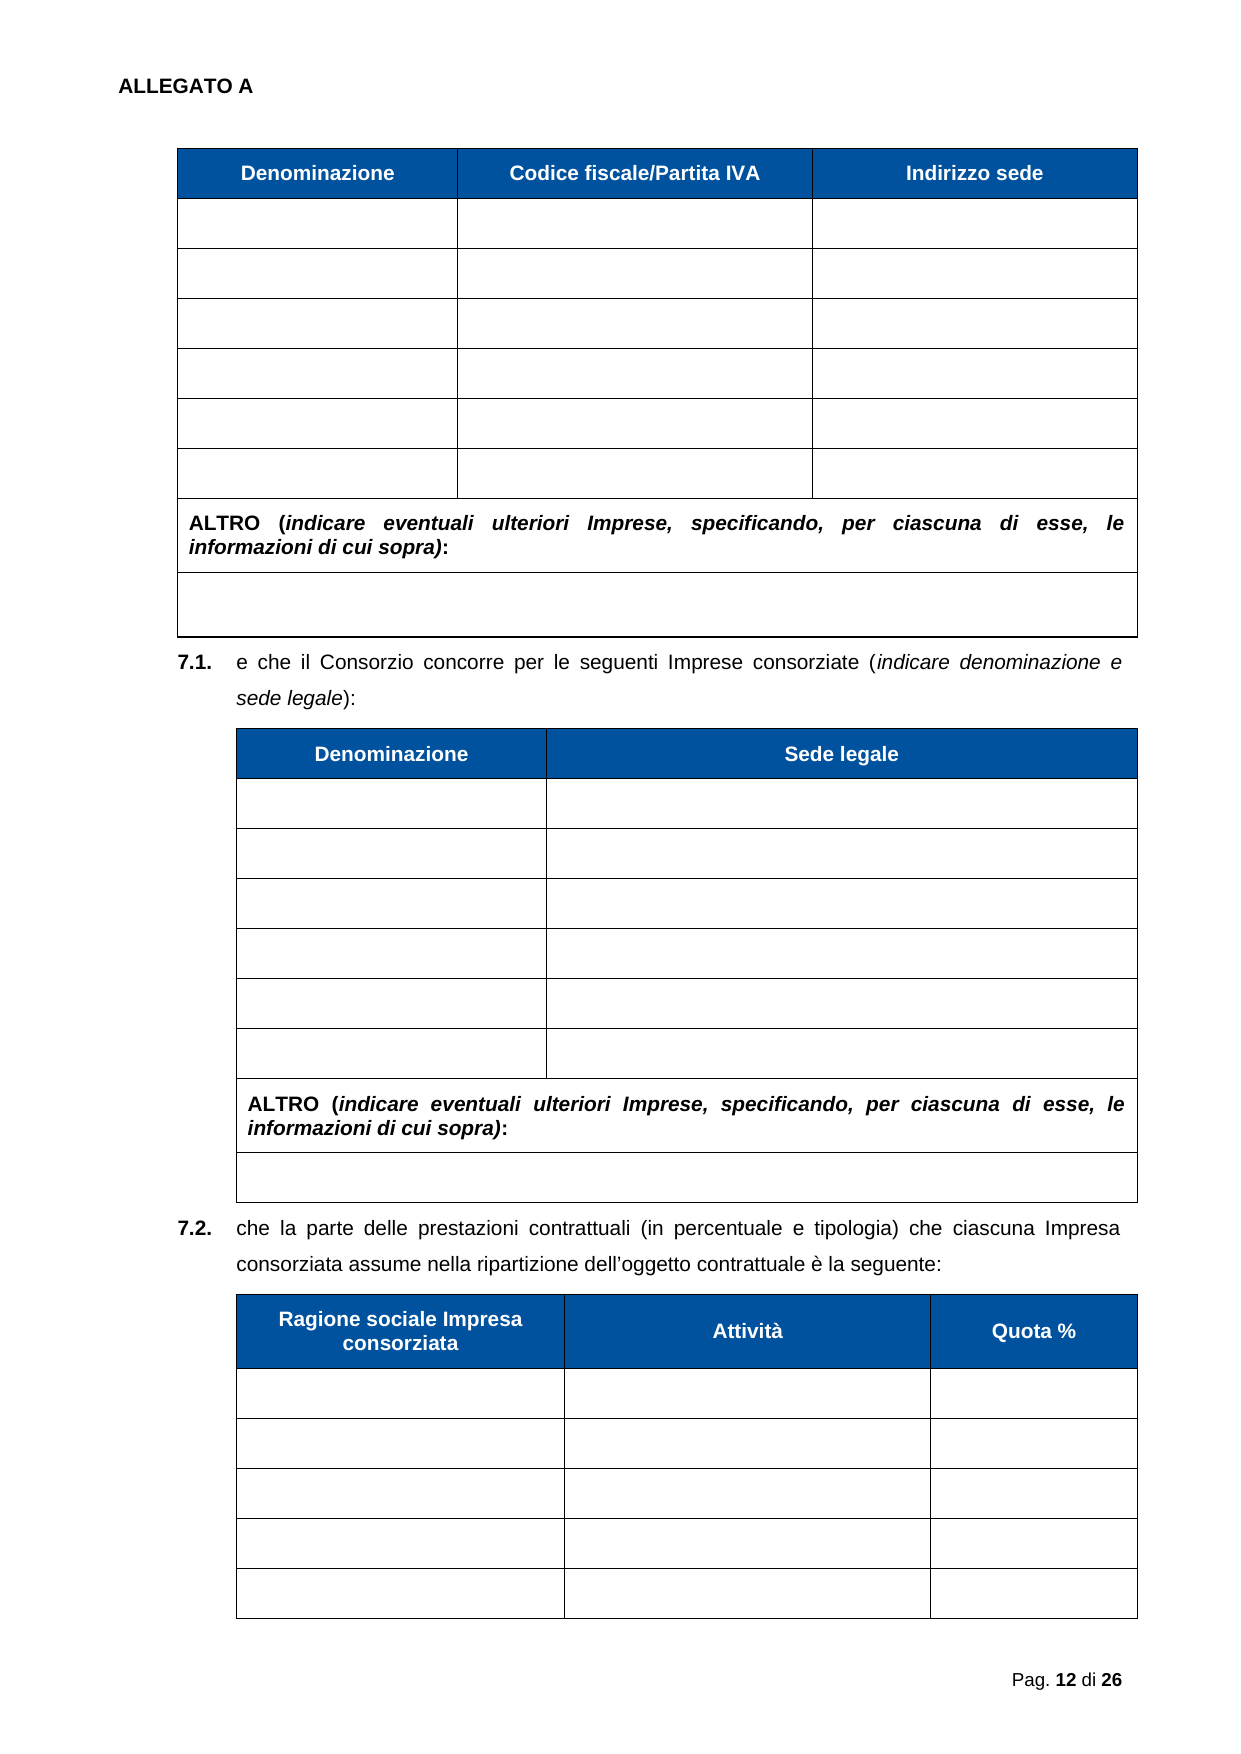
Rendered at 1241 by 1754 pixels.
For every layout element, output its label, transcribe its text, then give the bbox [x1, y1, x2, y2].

table_cell [565, 1569, 930, 1618]
table_cell [547, 929, 1137, 978]
table_cell [565, 1519, 930, 1568]
table_cell [237, 1569, 564, 1618]
table_cell [565, 1469, 930, 1518]
table_cell [237, 979, 546, 1028]
table_cell [458, 199, 812, 248]
table_cell [931, 1519, 1137, 1568]
table_header Quota % [931, 1295, 1137, 1368]
table_cell [813, 399, 1137, 448]
table_cell [813, 449, 1137, 498]
table_header Attività [565, 1295, 930, 1368]
table_cell [237, 1469, 564, 1518]
table_cell [458, 349, 812, 398]
table_header Codice fiscale/Partita IVA [458, 149, 812, 198]
table_cell [458, 449, 812, 498]
table_cell [813, 299, 1137, 348]
table_cell [178, 249, 457, 298]
table_cell [565, 1419, 930, 1468]
table_cell [931, 1419, 1137, 1468]
table_header Denominazione [178, 149, 457, 198]
table_cell [237, 1369, 564, 1418]
table_cell [458, 399, 812, 448]
table_header Indirizzo sede [813, 149, 1137, 198]
table_cell [547, 1029, 1137, 1078]
table_cell [931, 1369, 1137, 1418]
table_cell [178, 573, 1137, 636]
table_header Ragione sociale Impresa consorziata [237, 1295, 564, 1368]
list e che il Consorzio concorre per le seguenti Imprese consorziate (indicare denominazione e sede legale): [177, 650, 1122, 710]
table_header Denominazione [237, 729, 546, 778]
table_cell [547, 879, 1137, 928]
table_cell [458, 249, 812, 298]
table_header Sede legale [547, 729, 1137, 778]
table_cell [813, 349, 1137, 398]
table_cell ALTRO (indicare eventuali ulteriori Imprese, specificando, per ciascuna di esse, le informazioni di cui sopra): [178, 499, 1137, 572]
table_cell [458, 299, 812, 348]
table_cell [813, 199, 1137, 248]
table_cell [178, 449, 457, 498]
table_cell [237, 829, 546, 878]
table_cell [237, 1029, 546, 1078]
table_cell ALTRO (indicare eventuali ulteriori Imprese, specificando, per ciascuna di esse, le informazioni di cui sopra): [237, 1079, 1137, 1152]
table_cell [237, 929, 546, 978]
table_cell [547, 829, 1137, 878]
table_cell [237, 779, 546, 828]
table_cell [813, 249, 1137, 298]
table_cell [237, 1419, 564, 1468]
table_cell [565, 1369, 930, 1418]
table_cell [547, 779, 1137, 828]
table_cell [931, 1469, 1137, 1518]
table_cell [237, 1153, 1137, 1202]
table_cell [237, 879, 546, 928]
table_cell [547, 979, 1137, 1028]
table_cell [178, 299, 457, 348]
table_cell [178, 349, 457, 398]
table_cell [237, 1519, 564, 1568]
list che la parte delle prestazioni contrattuali (in percentuale e tipologia) che ciascuna Impresa consorziata assume nella ripartizione dell’oggetto contrattuale è la seguente: [177, 1216, 1122, 1275]
table_cell [931, 1569, 1137, 1618]
table_cell [178, 199, 457, 248]
table_cell [178, 399, 457, 448]
